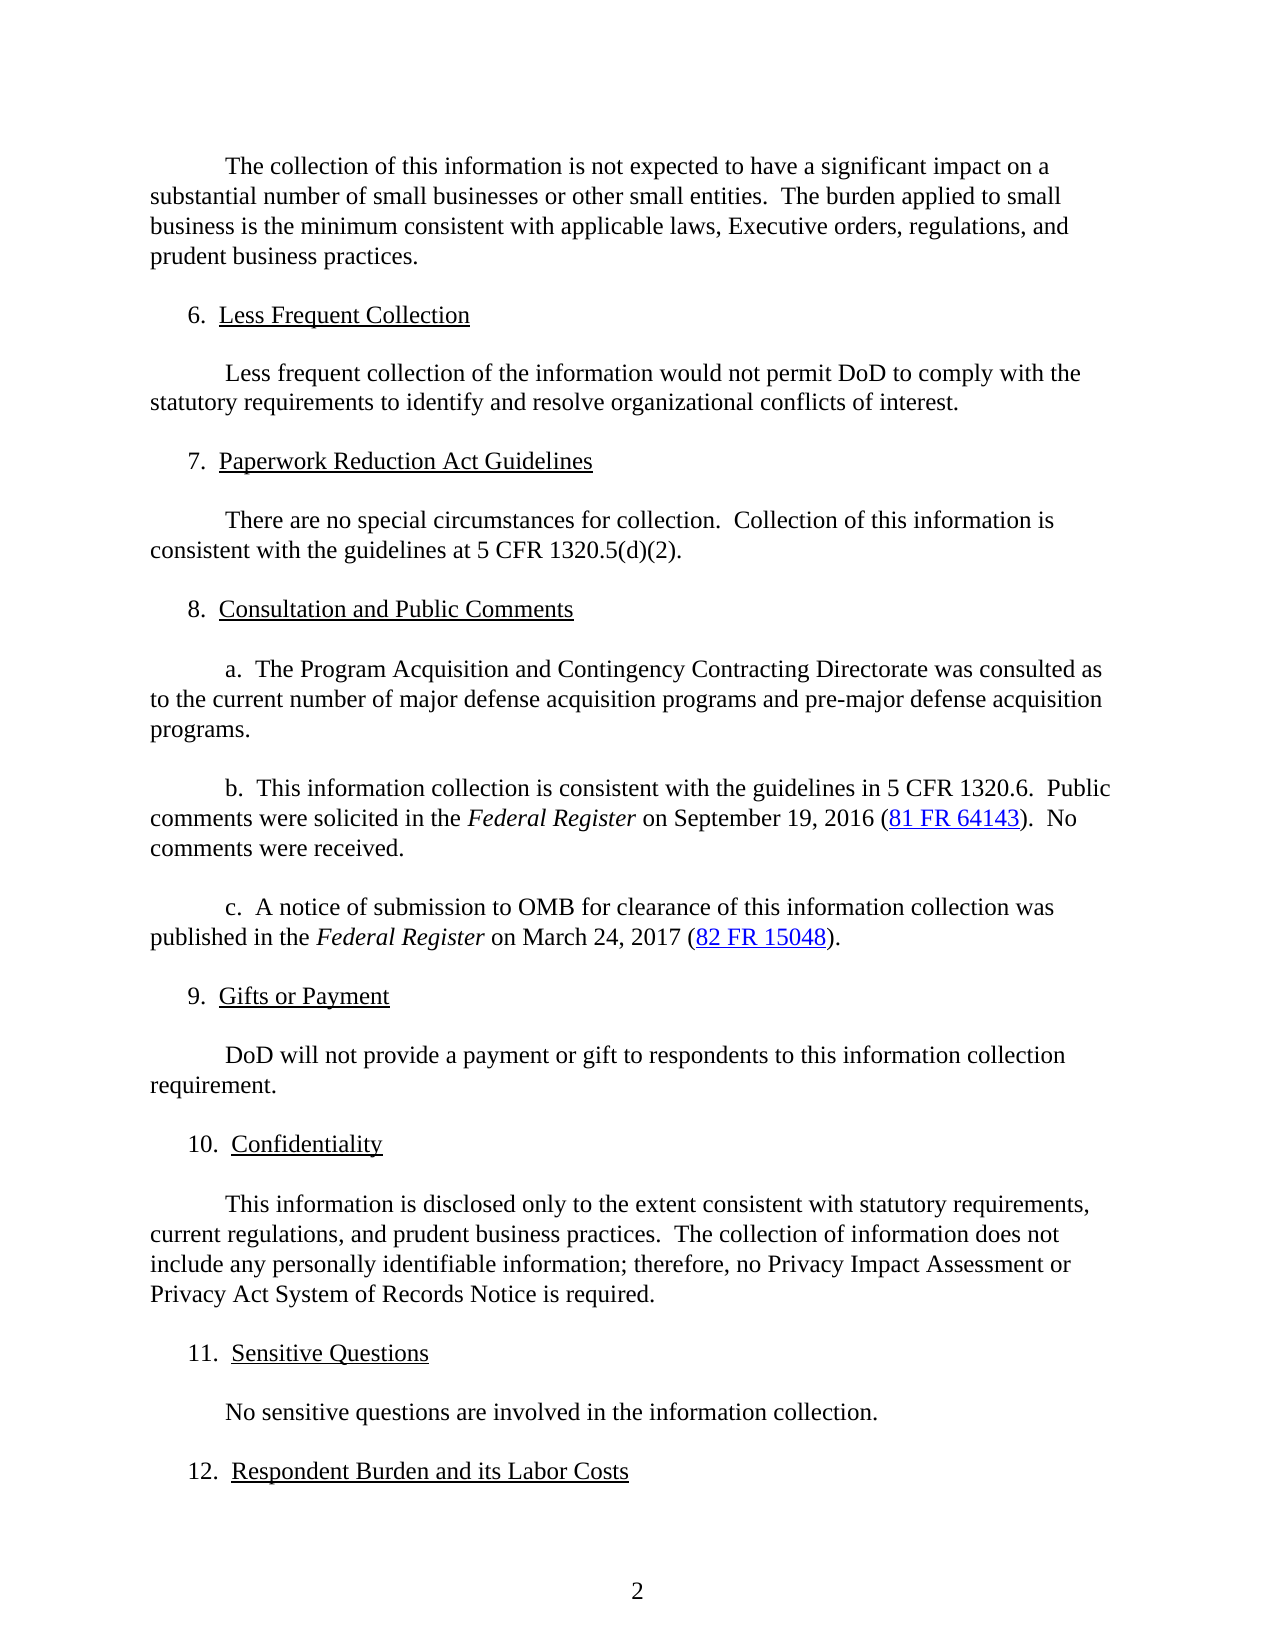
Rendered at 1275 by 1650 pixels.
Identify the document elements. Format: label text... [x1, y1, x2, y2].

text 8. Consultation and Public Comments [150, 593, 1125, 623]
text 12. Respondent Burden and its Labor Costs [150, 1455, 1125, 1485]
text The collection of this information is not expected to have a significant impact on a substantial number of small businesses or other small entities. The burden applied to small business is the minimum consistent with applicable laws, Executive orders, regulations, and prudent business practices. [150, 150, 1125, 270]
text No sensitive questions are involved in the information collection. [150, 1396, 1125, 1426]
text Less frequent collection of the information would not permit DoD to comply with the statutory requirements to identify and resolve organizational conflicts of interest. [150, 358, 1125, 416]
text This information is disclosed only to the extent consistent with statutory requirements, current regulations, and prudent business practices. The collection of information does not include any personally identifiable information; therefore, no Privacy Impact Assessment or Privacy Act System of Records Notice is required. [150, 1187, 1125, 1307]
text 6. Less Frequent Collection [150, 299, 1125, 329]
text DoD will not provide a payment or gift to respondents to this information collection requirement. [150, 1039, 1125, 1099]
text There are no special circumstances for collection. Collection of this information is consistent with the guidelines at 5 CFR 1320.5(d)(2). [150, 504, 1125, 564]
text a. The Program Acquisition and Contingency Contracting Directorate was consulted as to the current number of major defense acquisition programs and pre-major defense acquisition programs. [150, 652, 1125, 742]
text 10. Confidentiality [150, 1128, 1125, 1158]
text c. A notice of submission to OMB for clearance of this information collection was published in the Federal Register on March 24, 2017 (82 FR 15048). [150, 891, 1125, 951]
text b. This information collection is consistent with the guidelines in 5 CFR 1320.6. Public comments were solicited in the Federal Register on September 19, 2016 (81 FR 64143). No comments were received. [150, 772, 1125, 862]
text 11. Sensitive Questions [150, 1337, 1125, 1367]
text 9. Gifts or Payment [150, 980, 1125, 1010]
text 7. Paperwork Reduction Act Guidelines [150, 445, 1125, 475]
